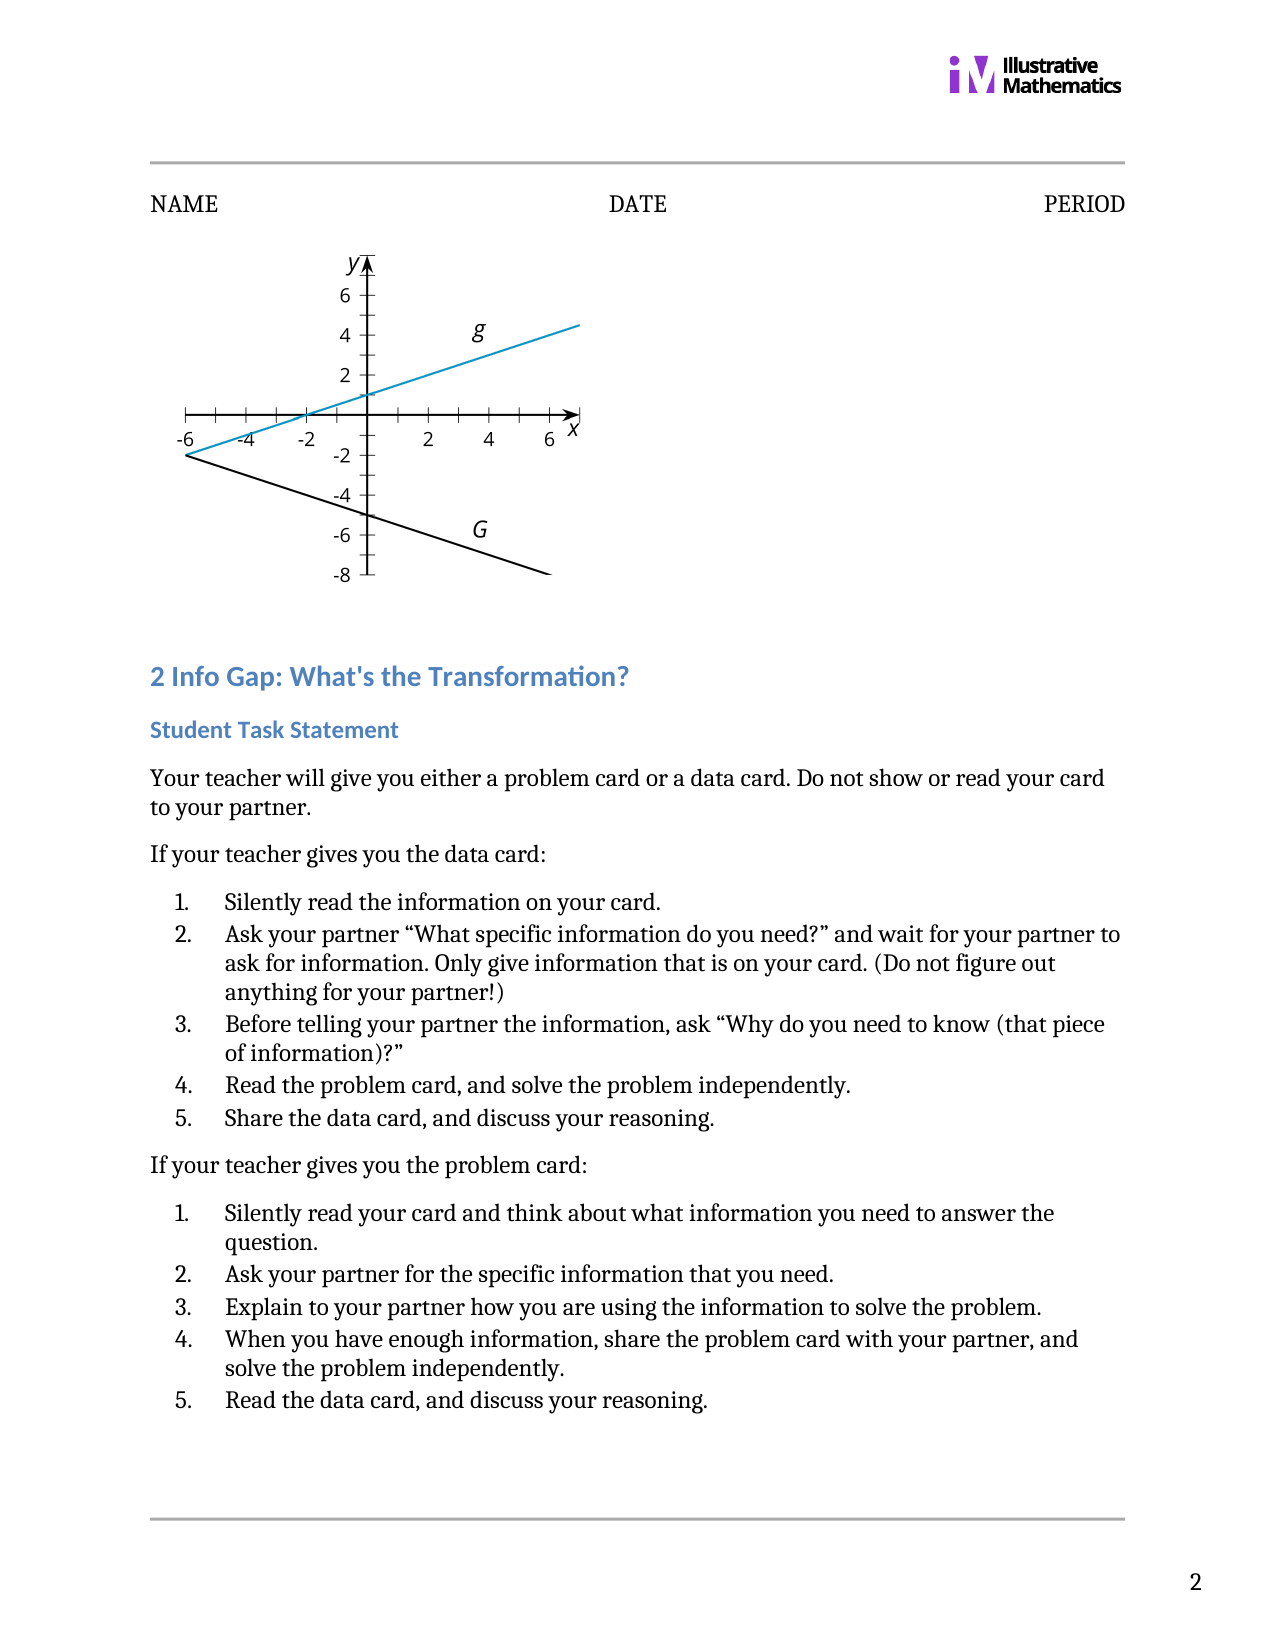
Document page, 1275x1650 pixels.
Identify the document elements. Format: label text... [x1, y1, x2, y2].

picture [168, 247, 581, 590]
text If your teacher gives you the data card: [150, 840, 1125, 869]
subtitle Student Task Statement [150, 714, 1125, 745]
list Share the data card, and discuss your reasoning. [175, 1104, 1125, 1132]
text If your teacher gives you the problem card: [150, 1151, 1125, 1180]
list When you have enough information, share the problem card with your partner, and solve the problem independently. [175, 1325, 1125, 1382]
list Explain to your partner how you are using the information to solve the problem. [175, 1292, 1125, 1321]
subtitle 2 Info Gap: What's the Transformation? [150, 658, 1125, 693]
list Silently read the information on your card. [175, 887, 1125, 916]
list Silently read your card and think about what information you need to answer the question. [175, 1199, 1125, 1256]
text Your teacher will give you either a problem card or a data card. Do not show or read your card to your partner. [150, 764, 1125, 821]
list Ask your partner for the specific information that you need. [175, 1260, 1125, 1289]
list Read the data card, and discuss your reasoning. [175, 1386, 1125, 1415]
picture [949, 55, 1121, 93]
list Read the problem card, and solve the problem independently. [175, 1071, 1125, 1100]
list Before telling your partner the information, ask “Why do you need to know (that piece of information)?” [175, 1010, 1125, 1067]
list Ask your partner “What specific information do you need?” and wait for your partner to ask for information. Only give information that is on your card. (Do not figure out anything for your partner!) [175, 920, 1125, 1006]
